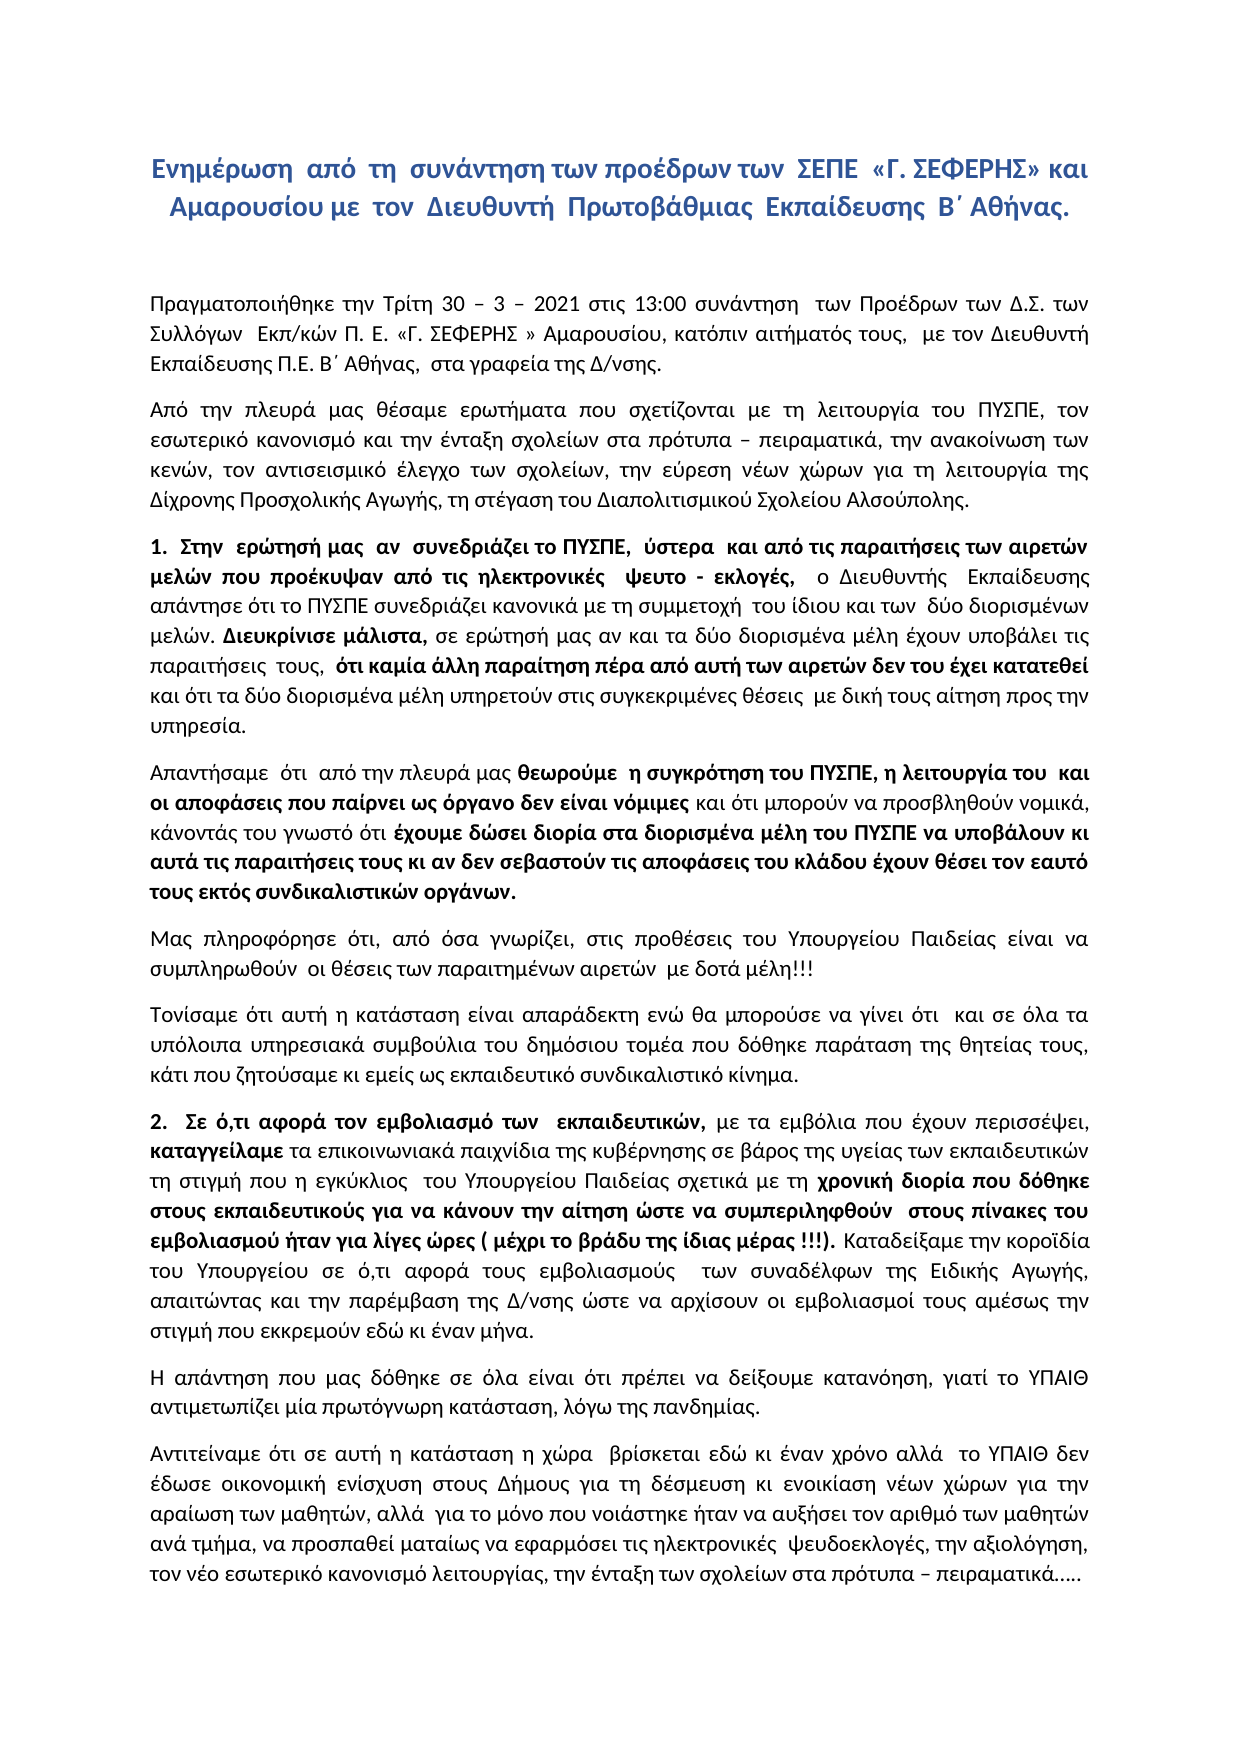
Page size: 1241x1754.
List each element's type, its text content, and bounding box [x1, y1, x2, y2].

text 1. Στην ερώτησή μας αν συνεδριάζει το ΠΥΣΠΕ, ύστερα και από τις παραιτήσεις των αιρετών μελών που προέκυψαν από τις ηλεκτρονικές ψευτο - εκλογές, ο Διευθυντής Εκπαίδευσης απάντησε ότι το ΠΥΣΠΕ συνεδριάζει κανονικά με τη συμμετοχή του ίδιου και των δύο διορισμένων μελών. Διευκρίνισε μάλιστα, σε ερώτησή μας αν και τα δύο διορισμένα μέλη έχουν υποβάλει τις παραιτήσεις τους, ότι καμία άλλη παραίτηση πέρα από αυτή των αιρετών δεν του έχει κατατεθεί και ότι τα δύο διορισμένα μέλη υπηρετούν στις συγκεκριμένες θέσεις με δική τους αίτηση προς την υπηρεσία. [150, 532, 1090, 739]
text Ενημέρωση από τη συνάντηση των προέδρων των ΣΕΠΕ «Γ. ΣΕΦΕΡΗΣ» και Αμαρουσίου με τον Διευθυντή Πρωτοβάθμιας Εκπαίδευσης Β΄ Αθήνας. [150, 150, 1090, 224]
text 2. Σε ό,τι αφορά τον εμβολιασμό των εκπαιδευτικών, με τα εμβόλια που έχουν περισσέψει, καταγγείλαμε τα επικοινωνιακά παιχνίδια της κυβέρνησης σε βάρος της υγείας των εκπαιδευτικών τη στιγμή που η εγκύκλιος του Υπουργείου Παιδείας σχετικά με τη χρονική διορία που δόθηκε στους εκπαιδευτικούς για να κάνουν την αίτηση ώστε να συμπεριληφθούν στους πίνακες του εμβολιασμού ήταν για λίγες ώρες ( μέχρι το βράδυ της ίδιας μέρας !!!). Καταδείξαμε την κοροϊδία του Υπουργείου σε ό,τι αφορά τους εμβολιασμούς των συναδέλφων της Ειδικής Αγωγής, απαιτώντας και την παρέμβαση της Δ/νσης ώστε να αρχίσουν οι εμβολιασμοί τους αμέσως την στιγμή που εκκρεμούν εδώ κι έναν μήνα. [150, 1107, 1090, 1344]
text Μας πληροφόρησε ότι, από όσα γνωρίζει, στις προθέσεις του Υπουργείου Παιδείας είναι να συμπληρωθούν οι θέσεις των παραιτημένων αιρετών με δοτά μέλη!!! [150, 924, 1090, 982]
text Πραγματοποιήθηκε την Τρίτη 30 – 3 – 2021 στις 13:00 συνάντηση των Προέδρων των Δ.Σ. των Συλλόγων Εκπ/κών Π. Ε. «Γ. ΣΕΦΕΡΗΣ » Αμαρουσίου, κατόπιν αιτήματός τους, με τον Διευθυντή Εκπαίδευσης Π.Ε. Β΄ Αθήνας, στα γραφεία της Δ/νσης. [150, 289, 1090, 377]
text Τονίσαμε ότι αυτή η κατάσταση είναι απαράδεκτη ενώ θα μπορούσε να γίνει ότι και σε όλα τα υπόλοιπα υπηρεσιακά συμβούλια του δημόσιου τομέα που δόθηκε παράταση της θητείας τους, κάτι που ζητούσαμε κι εμείς ως εκπαιδευτικό συνδικαλιστικό κίνημα. [150, 1000, 1090, 1088]
text Απαντήσαμε ότι από την πλευρά μας θεωρούμε η συγκρότηση του ΠΥΣΠΕ, η λειτουργία του και οι αποφάσεις που παίρνει ως όργανο δεν είναι νόμιμες και ότι μπορούν να προσβληθούν νομικά, κάνοντάς του γνωστό ότι έχουμε δώσει διορία στα διορισμένα μέλη του ΠΥΣΠΕ να υποβάλουν κι αυτά τις παραιτήσεις τους κι αν δεν σεβαστούν τις αποφάσεις του κλάδου έχουν θέσει τον εαυτό τους εκτός συνδικαλιστικών οργάνων. [150, 758, 1090, 905]
text Αντιτείναμε ότι σε αυτή η κατάσταση η χώρα βρίσκεται εδώ κι έναν χρόνο αλλά το ΥΠΑΙΘ δεν έδωσε οικονομική ενίσχυση στους Δήμους για τη δέσμευση κι ενοικίαση νέων χώρων για την αραίωση των μαθητών, αλλά για το μόνο που νοιάστηκε ήταν να αυξήσει τον αριθμό των μαθητών ανά τμήμα, να προσπαθεί ματαίως να εφαρμόσει τις ηλεκτρονικές ψευδοεκλογές, την αξιολόγηση, τον νέο εσωτερικό κανονισμό λειτουργίας, την ένταξη των σχολείων στα πρότυπα – πειραματικά….. [150, 1439, 1090, 1587]
text Η απάντηση που μας δόθηκε σε όλα είναι ότι πρέπει να δείξουμε κατανόηση, γιατί το ΥΠΑΙΘ αντιμετωπίζει μία πρωτόγνωρη κατάσταση, λόγω της πανδημίας. [150, 1363, 1090, 1421]
text Από την πλευρά μας θέσαμε ερωτήματα που σχετίζονται με τη λειτουργία του ΠΥΣΠΕ, τον εσωτερικό κανονισμό και την ένταξη σχολείων στα πρότυπα – πειραματικά, την ανακοίνωση των κενών, τον αντισεισμικό έλεγχο των σχολείων, την εύρεση νέων χώρων για τη λειτουργία της Δίχρονης Προσχολικής Αγωγής, τη στέγαση του Διαπολιτισμικού Σχολείου Αλσούπολης. [150, 396, 1090, 513]
